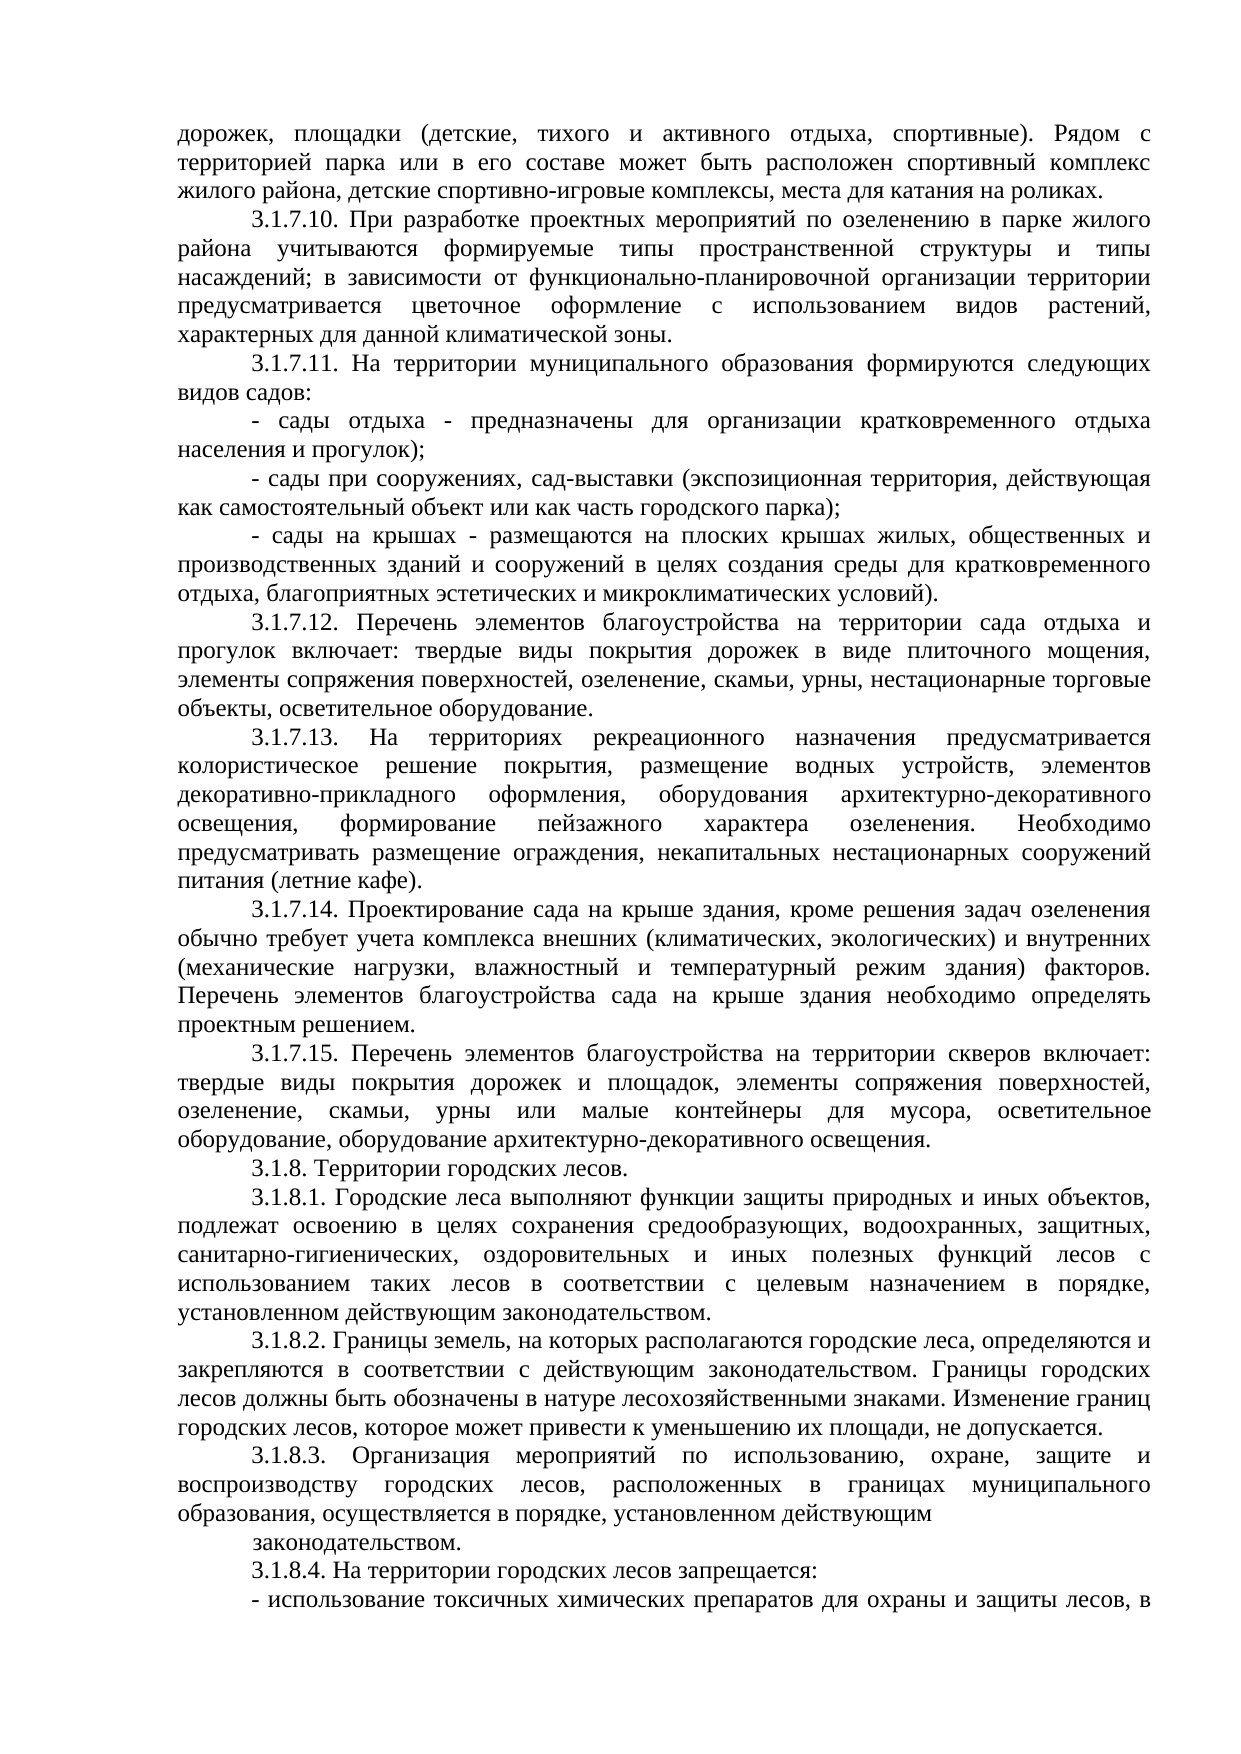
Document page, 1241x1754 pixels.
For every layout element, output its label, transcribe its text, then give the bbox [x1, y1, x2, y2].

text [177, 118, 1152, 204]
text 3.1.7.13. На территориях рекреационного назначения предусматривается колористическое решение покрытия, размещение водных устройств, элементов декоративно-прикладного оформления, оборудования архитектурно-декоративного освещения, формирование пейзажного характера озеленения. Необходимо предусматривать размещение ограждения, некапитальных нестационарных сооружений питания (летние кафе). [177, 722, 1152, 894]
text - сады на крышах - размещаются на плоских крышах жилых, общественных и производственных зданий и сооружений в целях создания среды для кратковременного отдыха, благоприятных эстетических и микроклиматических условий). [177, 521, 1152, 607]
text 3.1.8.1. Городские леса выполняют функции защиты природных и иных объектов, подлежат освоению в целях сохранения средообразующих, водоохранных, защитных, санитарно-гигиенических, оздоровительных и иных полезных функций лесов с использованием таких лесов в соответствии с целевым назначением в порядке, установленном действующим законодательством. [177, 1182, 1152, 1326]
text законодательством. [177, 1527, 1152, 1556]
text - сады при сооружениях, сад-выставки (экспозиционная территория, действующая как самостоятельный объект или как часть городского парка); [177, 463, 1152, 521]
text 3.1.8.4. На территории городских лесов запрещается: [177, 1556, 1152, 1584]
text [177, 1584, 1152, 1613]
text 3.1.8.3. Организация мероприятий по использованию, охране, защите и воспроизводству городских лесов, расположенных в границах муниципального образования, осуществляется в порядке, установленном действующим [177, 1441, 1152, 1527]
text 3.1.7.10. При разработке проектных мероприятий по озеленению в парке жилого района учитываются формируемые типы пространственной структуры и типы насаждений; в зависимости от функционально-планировочной организации территории предусматривается цветочное оформление с использованием видов растений, характерных для данной климатической зоны. [177, 204, 1152, 348]
text 3.1.8.2. Границы земель, на которых располагаются городские леса, определяются и закрепляются в соответствии с действующим законодательством. Границы городских лесов должны быть обозначены в натуре лесохозяйственными знаками. Изменение границ городских лесов, которое может привести к уменьшению их площади, не допускается. [177, 1326, 1152, 1441]
text 3.1.7.12. Перечень элементов благоустройства на территории сада отдыха и прогулок включает: твердые виды покрытия дорожек в виде плиточного мощения, элементы сопряжения поверхностей, озеленение, скамьи, урны, нестационарные торговые объекты, осветительное оборудование. [177, 607, 1152, 722]
text 3.1.7.15. Перечень элементов благоустройства на территории скверов включает: твердые виды покрытия дорожек и площадок, элементы сопряжения поверхностей, озеленение, скамьи, урны или малые контейнеры для мусора, осветительное оборудование, оборудование архитектурно-декоративного освещения. [177, 1038, 1152, 1153]
text 3.1.7.11. На территории муниципального образования формируются следующих видов садов: [177, 348, 1152, 406]
text 3.1.8. Территории городских лесов. [177, 1153, 1152, 1182]
text 3.1.7.14. Проектирование сада на крыше здания, кроме решения задач озеленения обычно требует учета комплекса внешних (климатических, экологических) и внутренних (механические нагрузки, влажностный и температурный режим здания) факторов. Перечень элементов благоустройства сада на крыше здания необходимо определять проектным решением. [177, 894, 1152, 1038]
text - сады отдыха - предназначены для организации кратковременного отдыха населения и прогулок); [177, 406, 1152, 463]
